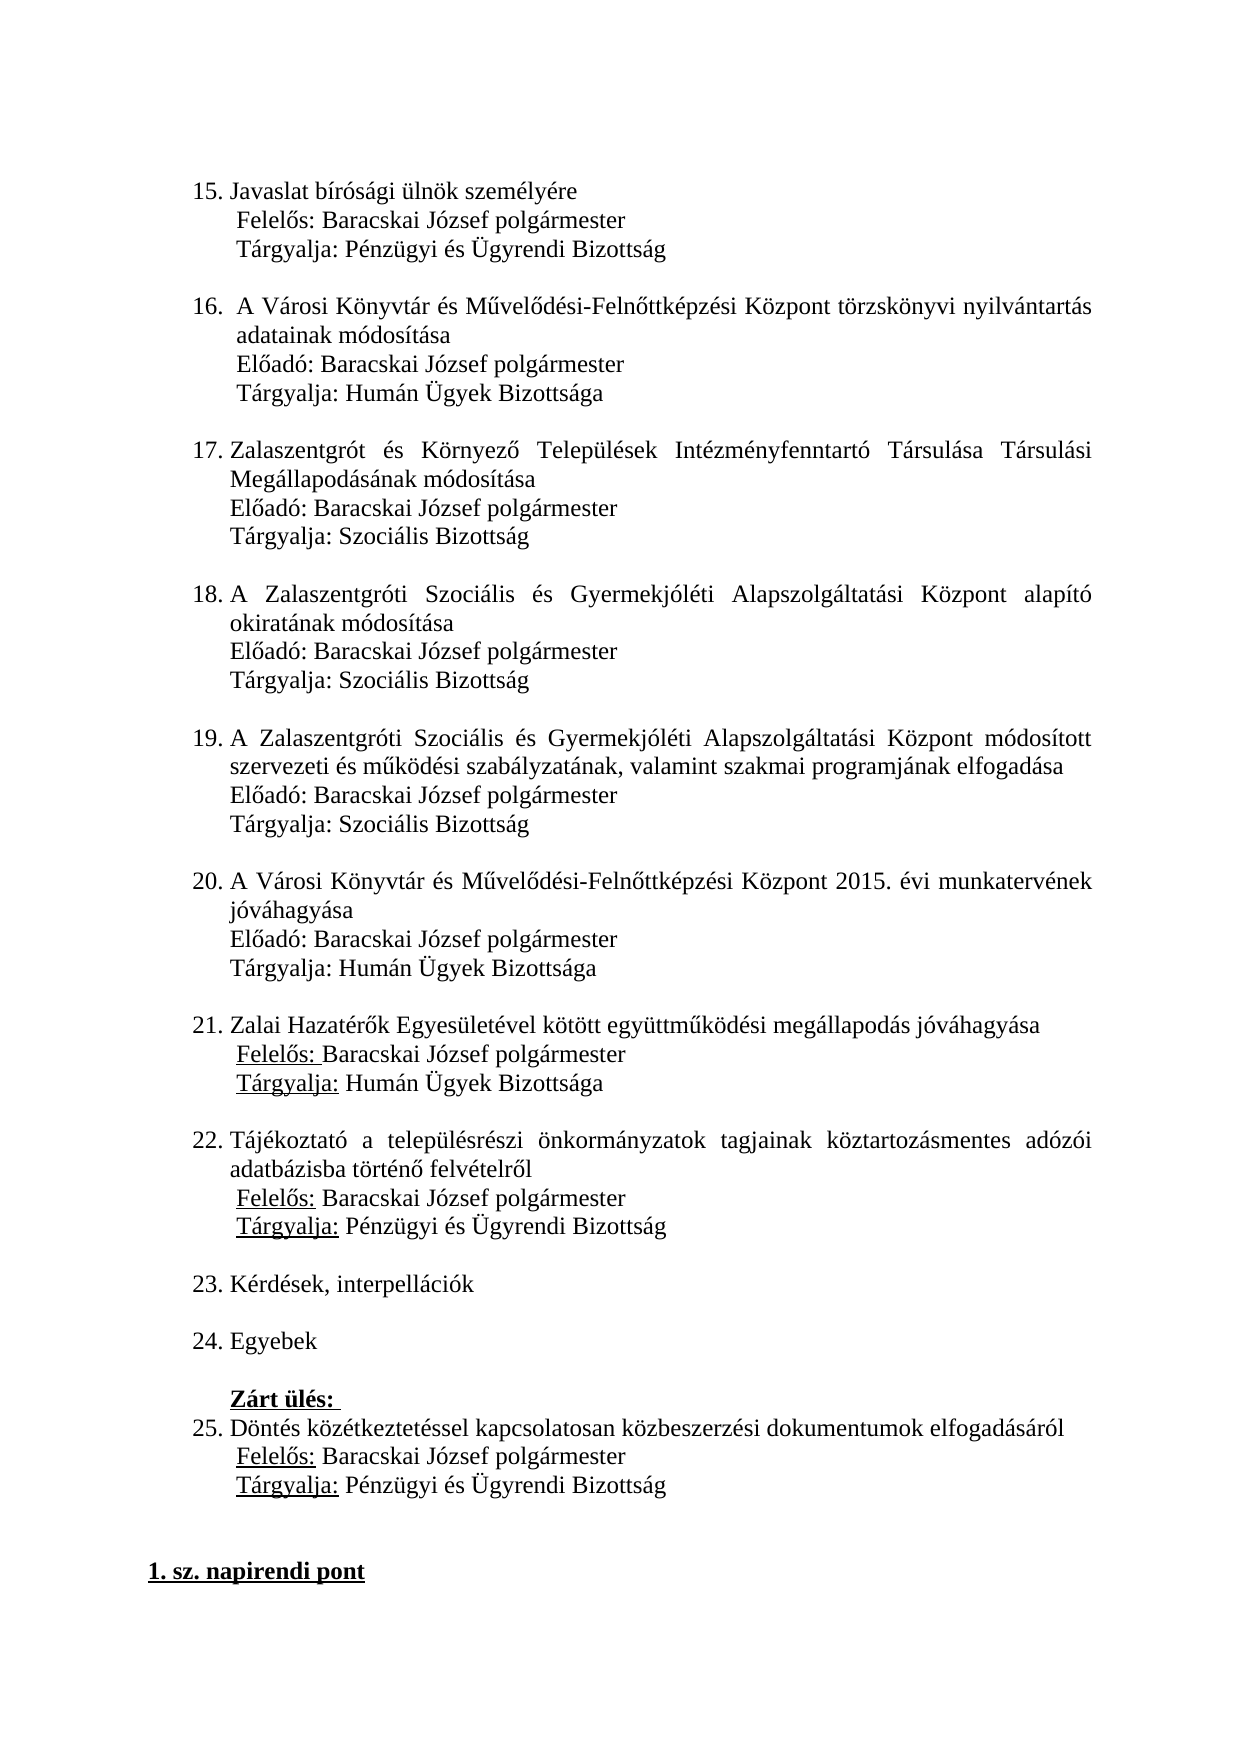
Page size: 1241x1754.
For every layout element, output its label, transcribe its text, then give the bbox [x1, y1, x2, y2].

list Előadó: Baracskai József polgármester [229, 493, 1093, 521]
list A Zalaszentgróti Szociális és Gyermekjóléti Alapszolgáltatási Központ alapító okiratának módosítása [192, 579, 1093, 636]
list Tárgyalja: Szociális Bizottság [229, 665, 1093, 694]
list Előadó: Baracskai József polgármester [229, 780, 1093, 809]
list Javaslat bírósági ülnök személyére [192, 176, 1093, 205]
list A Városi Könyvtár és Művelődési-Felnőttképzési Központ törzskönyvi nyilvántartás adatainak módosítása [192, 291, 1093, 349]
list Egyebek [192, 1326, 1093, 1355]
text Felelős: Baracskai József polgármester [192, 1441, 1093, 1470]
list Zalai Hazatérők Egyesületével kötött együttműködési megállapodás jóváhagyása [192, 1010, 1093, 1039]
text Felelős: Baracskai József polgármester [192, 1183, 1093, 1211]
list Előadó: Baracskai József polgármester [229, 636, 1093, 665]
text Zárt ülés: [229, 1384, 1093, 1413]
text 1. sz. napirendi pont [148, 1556, 1093, 1585]
text Felelős: Baracskai József polgármester [192, 205, 1093, 234]
text Tárgyalja: Pénzügyi és Ügyrendi Bizottság [192, 1211, 1093, 1240]
list Tájékoztató a településrészi önkormányzatok tagjainak köztartozásmentes adózói adatbázisba történő felvételről [192, 1125, 1093, 1183]
text Előadó: Baracskai József polgármester [229, 924, 1093, 953]
text Tárgyalja: Pénzügyi és Ügyrendi Bizottság [192, 1470, 1093, 1499]
list A Városi Könyvtár és Művelődési-Felnőttképzési Központ 2015. évi munkatervének jóváhagyása [192, 866, 1093, 924]
text Tárgyalja: Humán Ügyek Bizottsága [229, 953, 1093, 981]
list Tárgyalja: Szociális Bizottság [229, 809, 1093, 838]
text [192, 234, 1093, 263]
list Zalaszentgrót és Környező Települések Intézményfenntartó Társulása Társulási Megállapodásának módosítása [192, 435, 1093, 493]
text Felelős: Baracskai József polgármester [192, 1039, 1093, 1068]
list Kérdések, interpellációk [192, 1269, 1093, 1298]
text Tárgyalja: Humán Ügyek Bizottsága [192, 1068, 1093, 1096]
text Tárgyalja: Humán Ügyek Bizottsága [236, 378, 1093, 406]
text Előadó: Baracskai József polgármester [207, 349, 1093, 378]
list A Zalaszentgróti Szociális és Gyermekjóléti Alapszolgáltatási Központ módosított szervezeti és működési szabályzatának, valamint szakmai programjának elfogadása [192, 723, 1093, 780]
list Döntés közétkeztetéssel kapcsolatosan közbeszerzési dokumentumok elfogadásáról [192, 1413, 1093, 1441]
list Tárgyalja: Szociális Bizottság [229, 521, 1093, 550]
